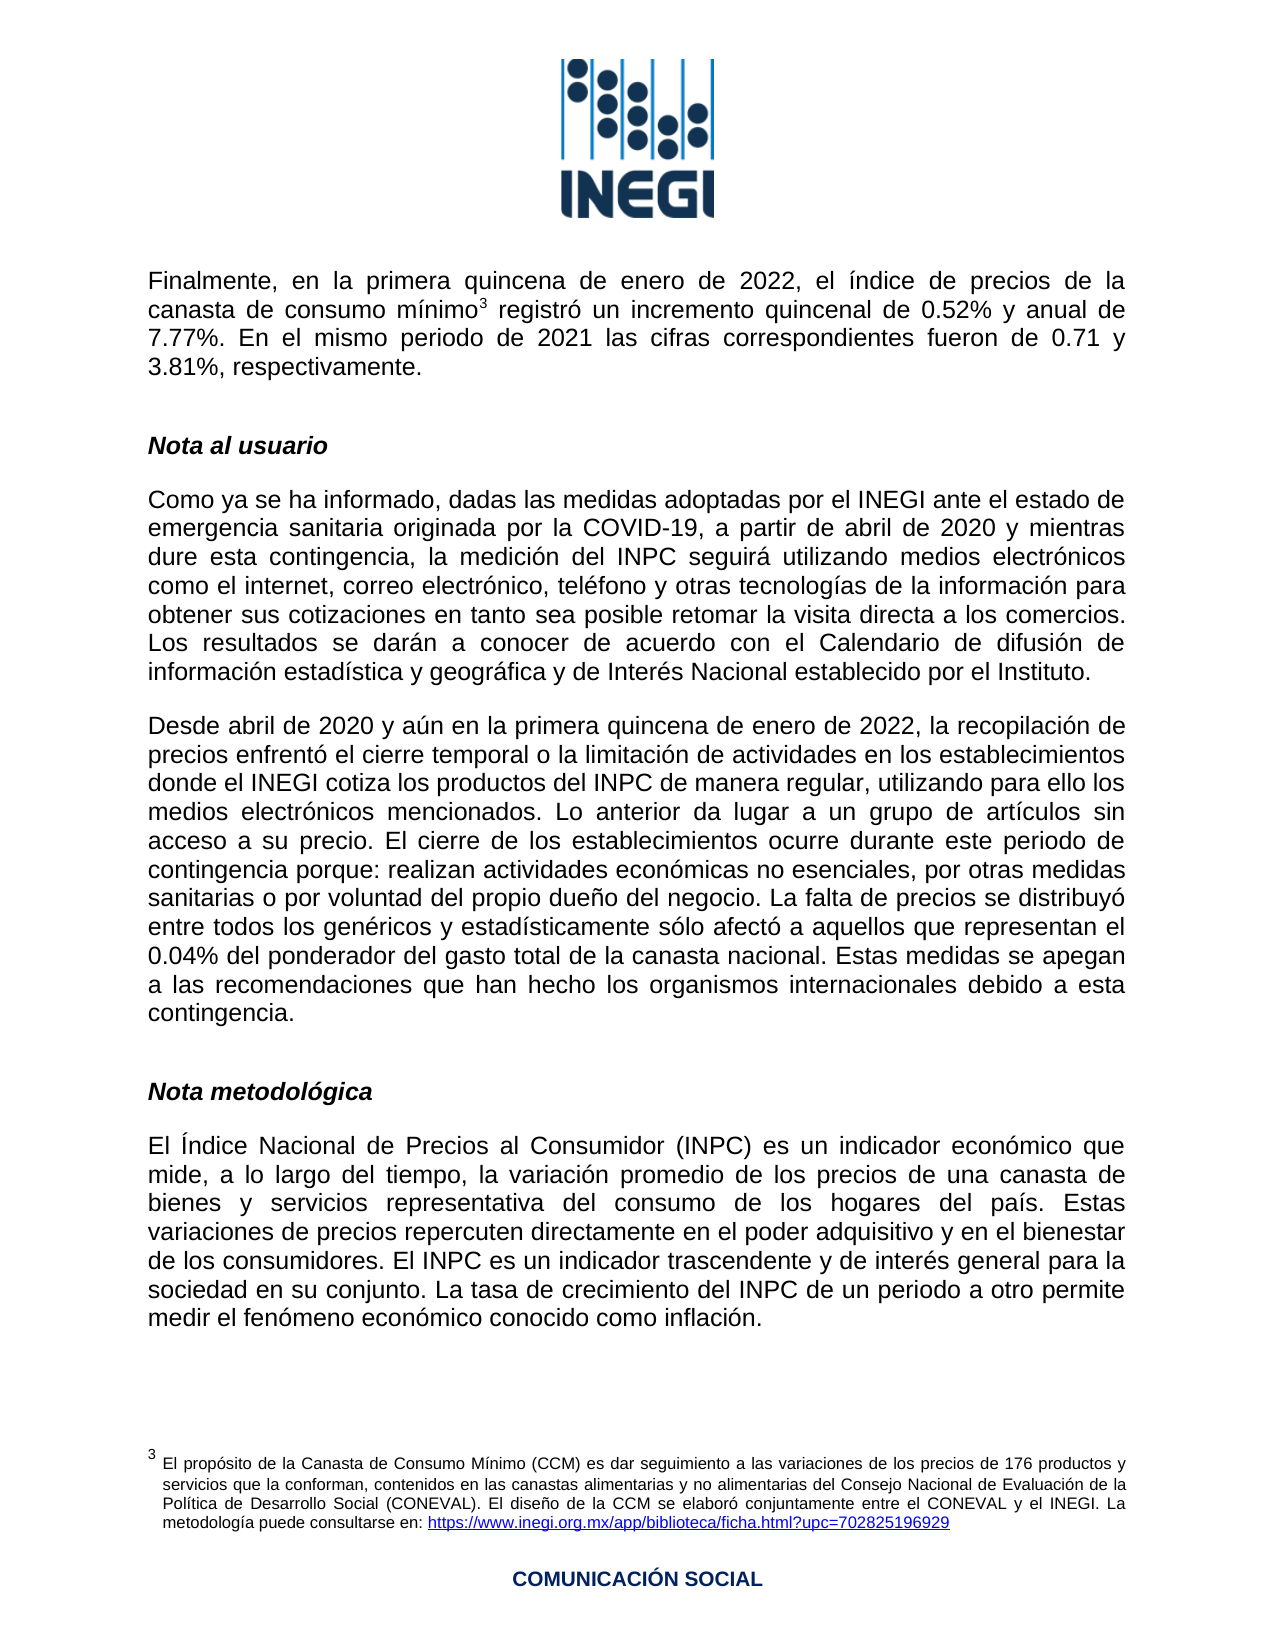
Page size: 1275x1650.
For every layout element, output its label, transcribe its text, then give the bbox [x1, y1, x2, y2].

picture [561, 59, 714, 218]
list Desde abril de 2020 y aún en la primera quincena de enero de 2022, la recopilación de precios enfrentó el cierre temporal o la limitación de actividades en los establecimientos donde el INEGI cotiza los productos del INPC de manera regular, utilizando para ello los medios electrónicos mencionados. Lo anterior da lugar a un grupo de artículos sin acceso a su precio. El cierre de los establecimientos ocurre durante este periodo de contingencia porque: realizan actividades económicas no esenciales, por otras medidas sanitarias o por voluntad del propio dueño del negocio. La falta de precios se distribuyó entre todos los genéricos y estadísticamente sólo afectó a aquellos que representan el 0.04% del ponderador del gasto total de la canasta nacional. Estas medidas se apegan a las recomendaciones que han hecho los organismos internacionales debido a esta contingencia. [148, 711, 1127, 1027]
text Nota al usuario [148, 431, 1127, 459]
text Nota metodológica [148, 1077, 1127, 1106]
list El Índice Nacional de Precios al Consumidor (INPC) es un indicador económico que mide, a lo largo del tiempo, la variación promedio de los precios de una canasta de bienes y servicios representativa del consumo de los hogares del país. Estas variaciones de precios repercuten directamente en el poder adquisitivo y en el bienestar de los consumidores. El INPC es un indicador trascendente y de interés general para la sociedad en su conjunto. La tasa de crecimiento del INPC de un periodo a otro permite medir el fenómeno económico conocido como inflación. [148, 1131, 1127, 1332]
list Como ya se ha informado, dadas las medidas adoptadas por el INEGI ante el estado de emergencia sanitaria originada por la COVID-19, a partir de abril de 2020 y mientras dure esta contingencia, la medición del INPC seguirá utilizando medios electrónicos como el internet, correo electrónico, teléfono y otras tecnologías de la información para obtener sus cotizaciones en tanto sea posible retomar la visita directa a los comercios. Los resultados se darán a conocer de acuerdo con el Calendario de difusión de información estadística y geográfica y de Interés Nacional establecido por el Instituto. [148, 484, 1127, 686]
text Finalmente, en la primera quincena de enero de 2022, el índice de precios de la canasta de consumo mínimo registró un incremento quincenal de 0.52% y anual de 7.77%. En el mismo periodo de 2021 las cifras correspondientes fueron de 0.71 y 3.81%, respectivamente. [148, 266, 1127, 381]
